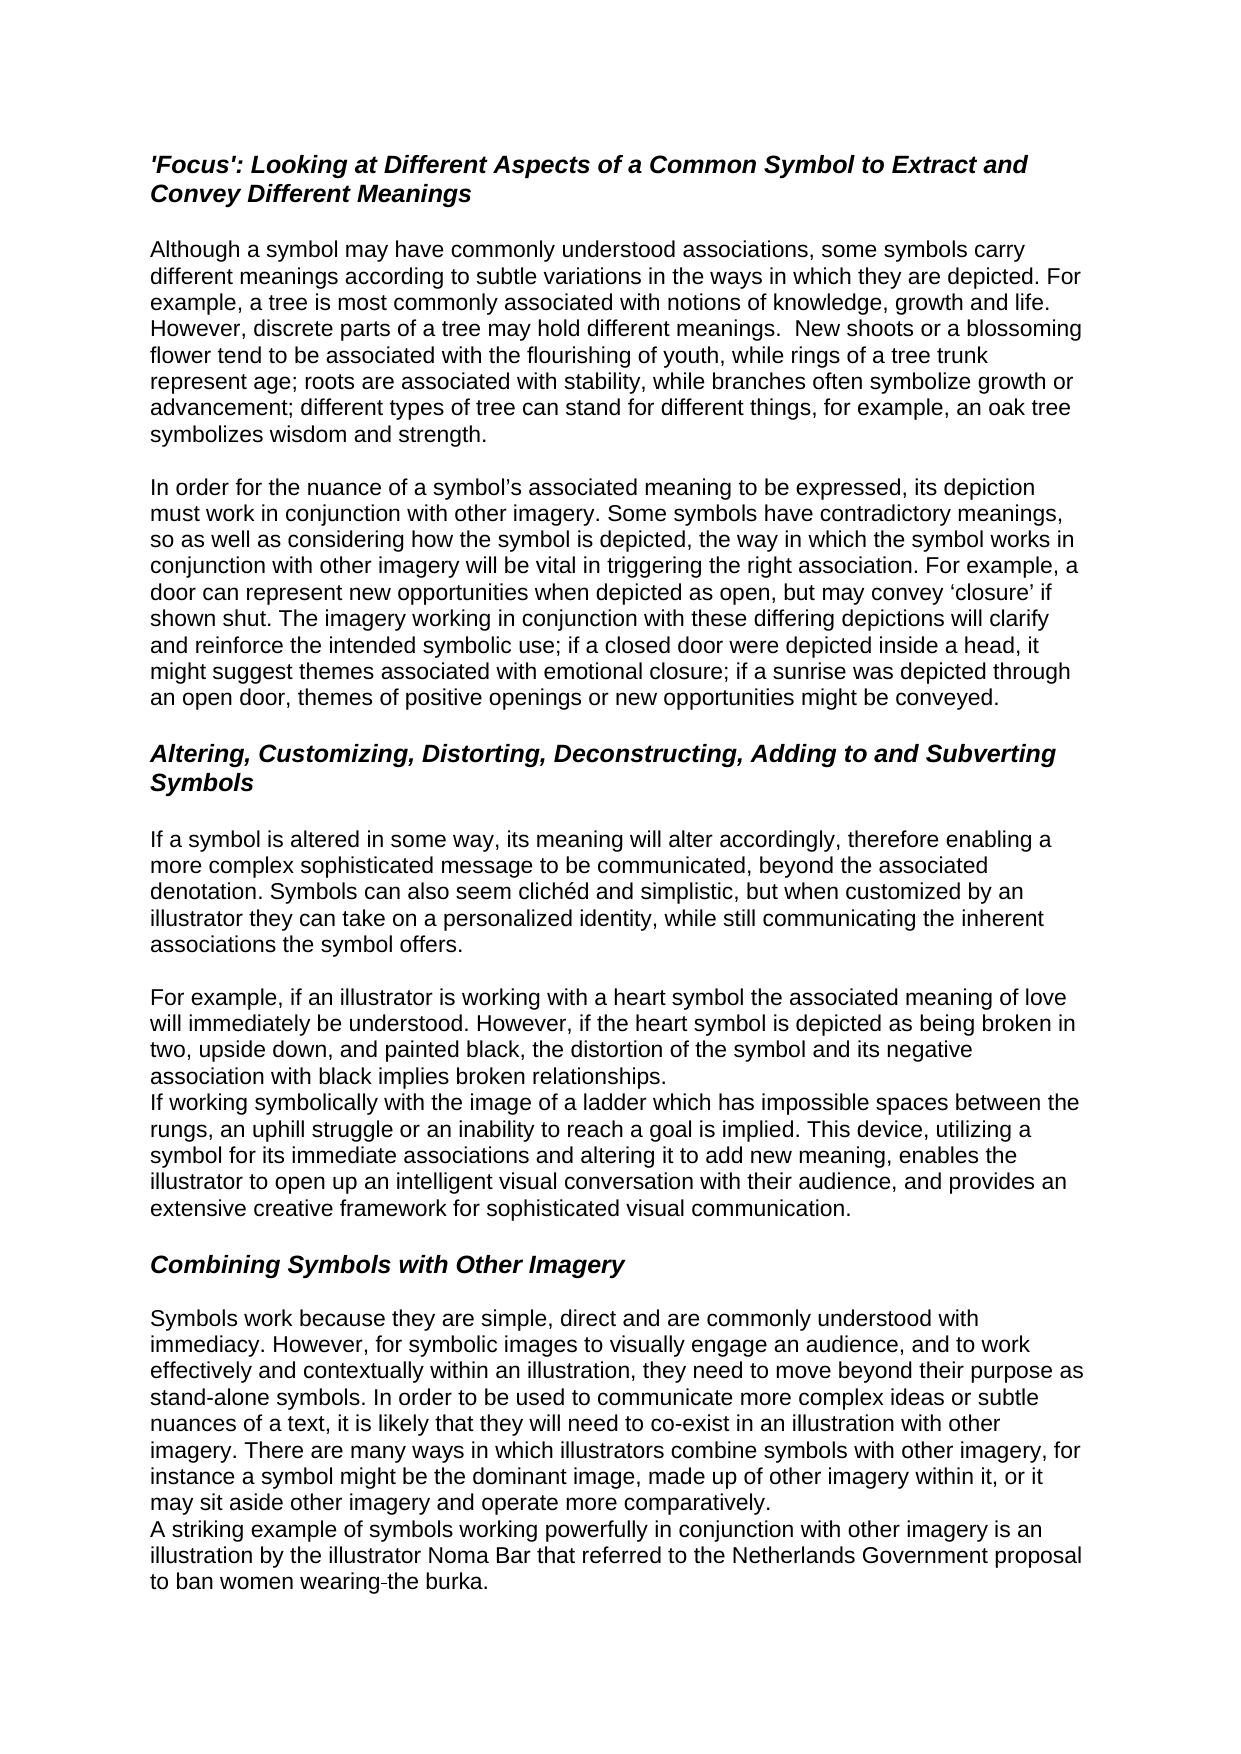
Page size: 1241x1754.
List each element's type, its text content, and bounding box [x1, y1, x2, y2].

text For example, if an illustrator is working with a heart symbol the associated meaning of love will immediately be understood. However, if the heart symbol is depicted as being broken in two, upside down, and painted black, the distortion of the symbol and its negative association with black implies broken relationships. [150, 984, 1090, 1089]
text In order for the nuance of a symbol’s associated meaning to be expressed, its depiction must work in conjunction with other imagery. Some symbols have contradictory meanings, so as well as considering how the symbol is depicted, the way in which the symbol works in conjunction with other imagery will be vital in triggering the right association. For example, a door can represent new opportunities when depicted as open, but may convey ‘closure’ if shown shut. The imagery working in conjunction with these differing depictions will clarify and reinforce the intended symbolic use; if a closed door were depicted inside a head, it might suggest themes associated with emotional closure; if a sunrise was depicted through an open door, themes of positive openings or new opportunities might be conveyed. [150, 473, 1090, 711]
text 'Focus': Looking at Different Aspects of a Common Symbol to Extract and Convey Different Meanings [150, 150, 1090, 207]
text If working symbolically with the image of a ladder which has impossible spaces between the rungs, an uphill struggle or an inability to reach a goal is implied. This device, utilizing a symbol for its immediate associations and altering it to add new meaning, enables the illustrator to open up an intelligent visual conversation with their audience, and provides an extensive creative framework for sophisticated visual communication. [150, 1089, 1090, 1221]
text If a symbol is altered in some way, its meaning will alter accordingly, therefore enabling a more complex sophisticated message to be communicated, beyond the associated denotation. Symbols can also seem clichéd and simplistic, but when customized by an illustrator they can take on a personalized identity, while still communicating the inherent associations the symbol offers. [150, 826, 1090, 957]
text Altering, Customizing, Distorting, Deconstructing, Adding to and Subverting Symbols [150, 739, 1090, 797]
text Combining Symbols with Other Imagery [150, 1250, 1090, 1278]
text Symbols work because they are simple, direct and are commonly understood with immediacy. However, for symbolic images to visually engage an audience, and to work effectively and contextually within an illustration, they need to move beyond their purpose as stand-alone symbols. In order to be used to communicate more complex ideas or subtle nuances of a text, it is likely that they will need to co-exist in an illustration with other imagery. There are many ways in which illustrators combine symbols with other imagery, for instance a symbol might be the dominant image, made up of other imagery within it, or it may sit aside other imagery and operate more comparatively. [150, 1305, 1090, 1516]
text Although a symbol may have commonly understood associations, some symbols carry different meanings according to subtle variations in the ways in which they are depicted. For example, a tree is most commonly associated with notions of knowledge, growth and life. However, discrete parts of a tree may hold different meanings. New shoots or a blossoming flower tend to be associated with the flourishing of youth, while rings of a tree trunk represent age; roots are associated with stability, while branches often symbolize growth or advancement; different types of tree can stand for different things, for example, an oak tree symbolizes wisdom and strength. [150, 236, 1090, 447]
text A striking example of symbols working powerfully in conjunction with other imagery is an illustration by the illustrator Noma Bar that referred to the Netherlands Government proposal to ban women wearing the burka. [150, 1516, 1090, 1595]
